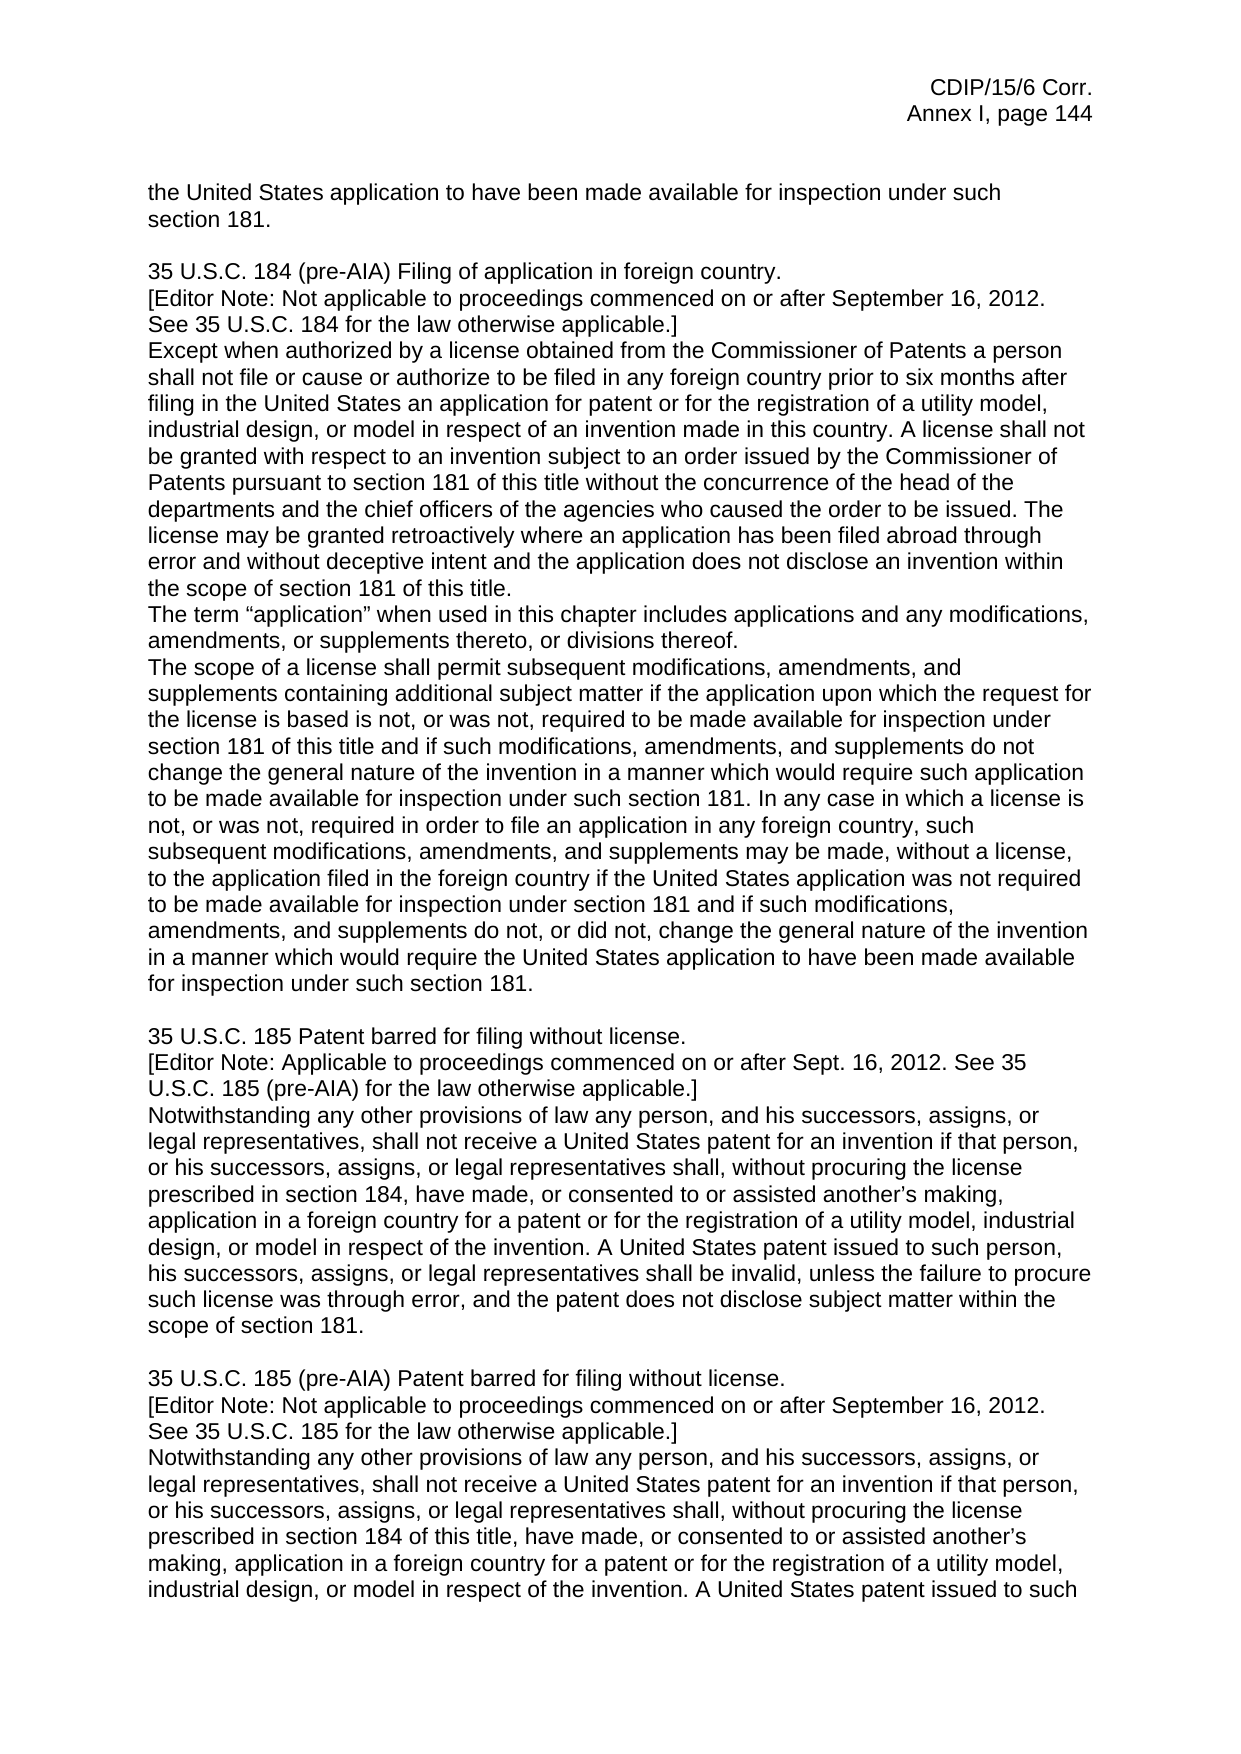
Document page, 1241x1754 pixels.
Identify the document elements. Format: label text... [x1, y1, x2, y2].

text 35 U.S.C. 184 (pre-AIA) Filing of application in foreign country. [148, 258, 1093, 285]
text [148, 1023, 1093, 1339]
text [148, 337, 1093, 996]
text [148, 179, 1093, 232]
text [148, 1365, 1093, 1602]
text [Editor Note: Not applicable to proceedings commenced on or after September 16, 2012. See 35 U.S.C. 184 for the law otherwise applicable.] [148, 285, 1093, 337]
